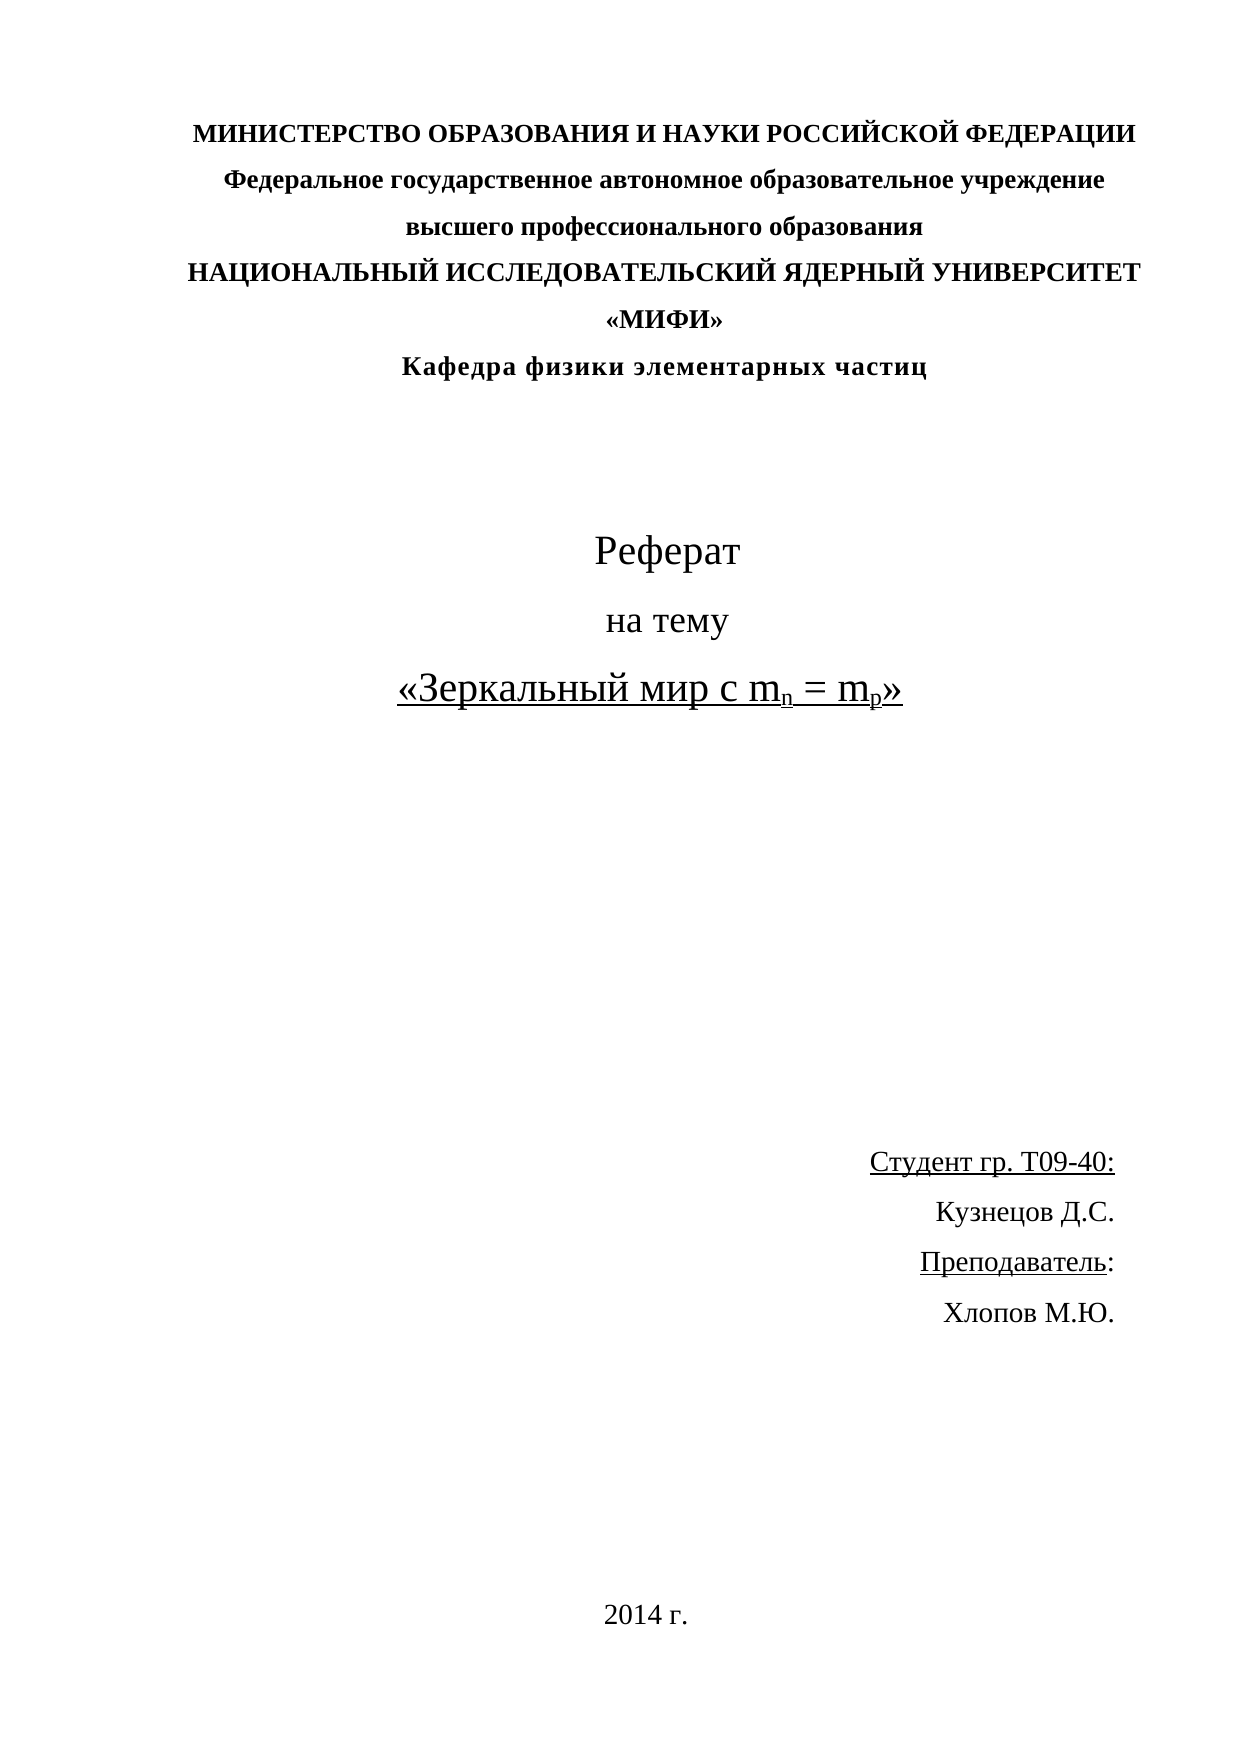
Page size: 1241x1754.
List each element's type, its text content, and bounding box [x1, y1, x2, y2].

text Реферат [177, 526, 1158, 574]
text Кузнецов Д.С. [177, 1194, 1115, 1228]
text НАЦИОНАЛЬНЫЙ ИССЛЕДОВАТЕЛЬСКИЙ ЯДЕРНЫЙ УНИВЕРСИТЕТ [177, 256, 1152, 288]
text Федеральное государственное автономное образовательное учреждение высшего профессионального образования [177, 163, 1152, 241]
text «МИФИ» [177, 303, 1152, 334]
text Хлопов М.Ю. [177, 1295, 1115, 1328]
text Преподаватель: [177, 1244, 1115, 1278]
text на тему [177, 598, 1158, 641]
text «Зеркальный мир с mn = mp» [177, 662, 1122, 710]
text Кафедра физики элементарных частиц [177, 350, 1152, 381]
text Студент гр. Т09-40: [177, 1144, 1115, 1177]
text 2014 г. [177, 1597, 1115, 1630]
text МИНИСТЕРСТВО ОБРАЗОВАНИЯ И НАУКИ РОССИЙСКОЙ ФЕДЕРАЦИИ [177, 118, 1152, 148]
